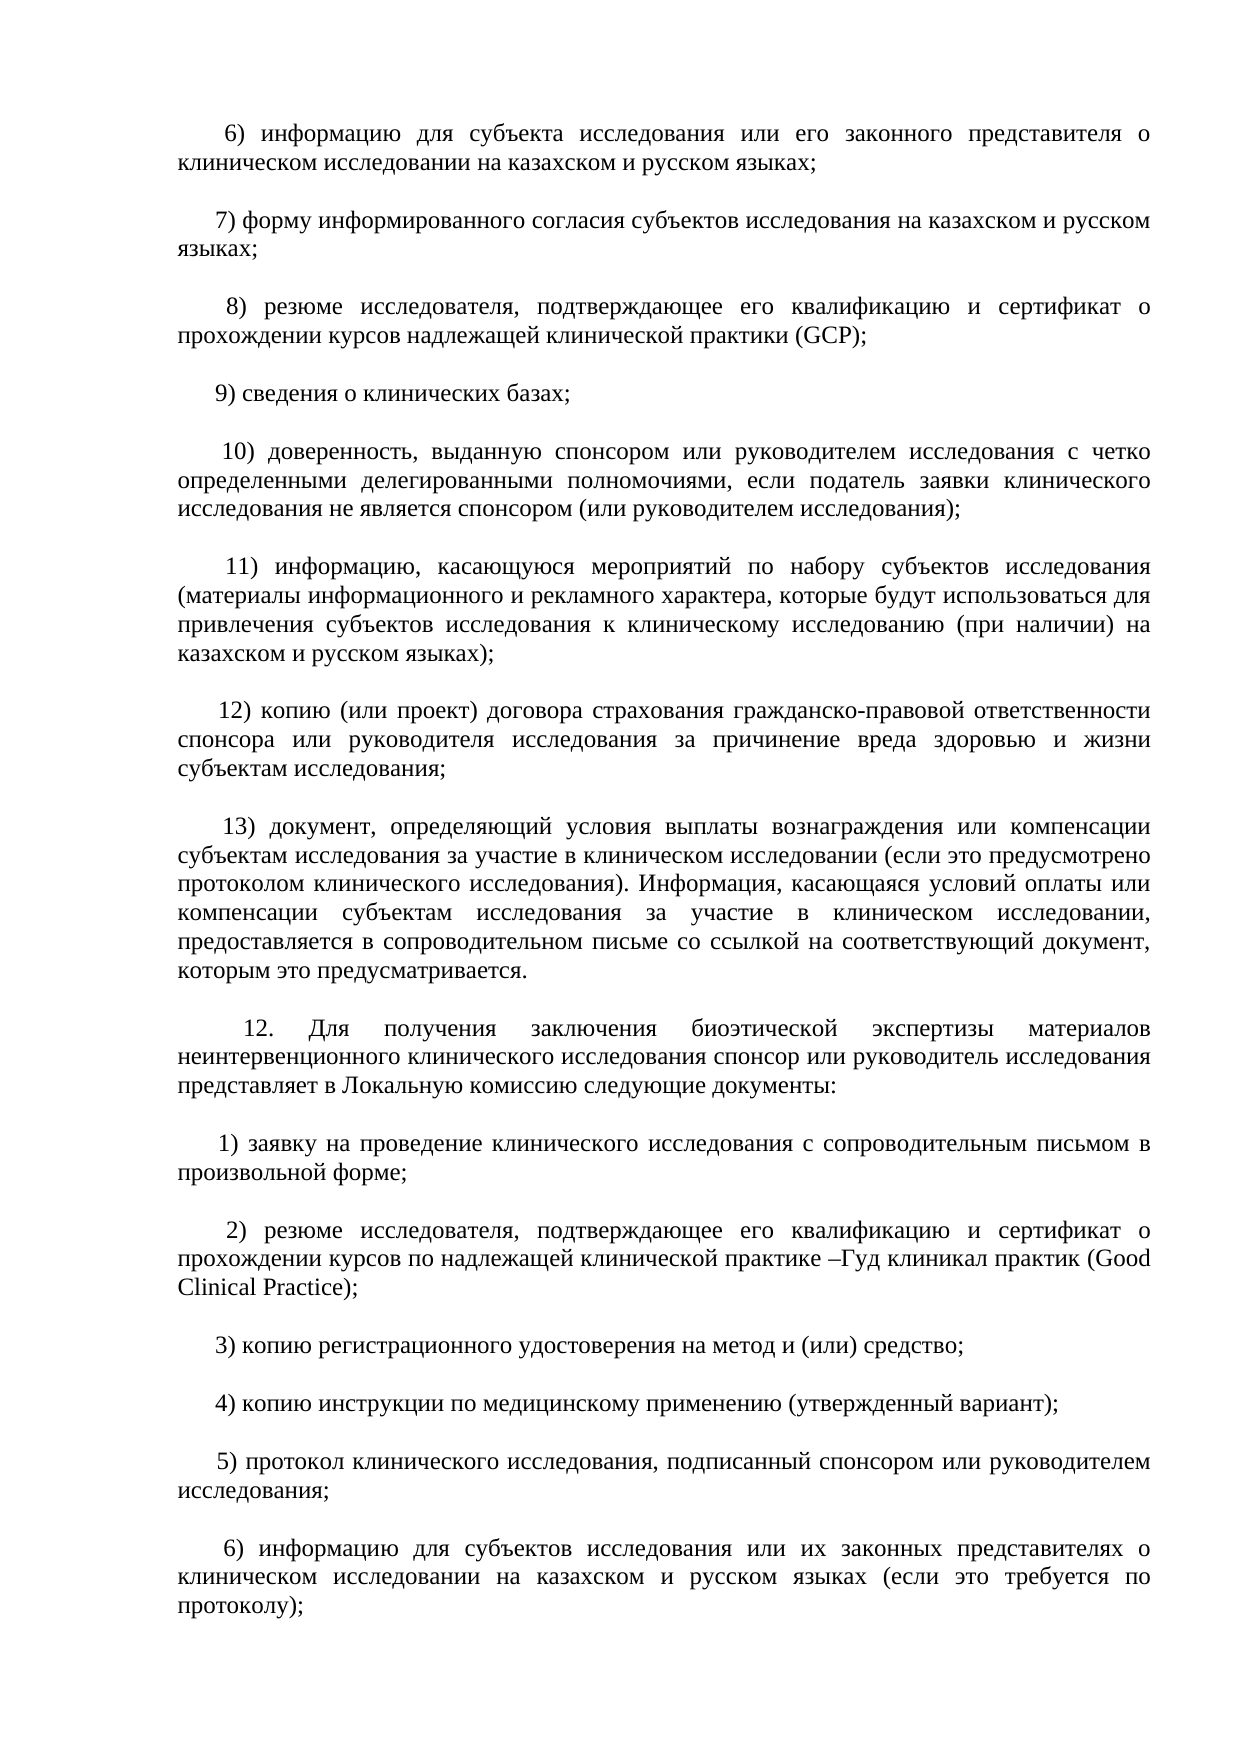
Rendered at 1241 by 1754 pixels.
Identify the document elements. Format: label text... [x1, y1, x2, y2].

text 7) форму информированного согласия субъектов исследования на казахском и русском языках; [177, 205, 1152, 262]
text 11) информацию, касающуюся мероприятий по набору субъектов исследования (материалы информационного и рекламного характера, которые будут использоваться для привлечения субъектов исследования к клиническому исследованию (при наличии) на казахском и русском языках); [177, 551, 1152, 666]
text 6) информацию для субъекта исследования или его законного представителя о клиническом исследовании на казахском и русском языках; [177, 118, 1152, 176]
text 13) документ, определяющий условия выплаты вознаграждения или компенсации субъектам исследования за участие в клиническом исследовании (если это предусмотрено протоколом клинического исследования). Информация, касающаяся условий оплаты или компенсации субъектам исследования за участие в клиническом исследовании, предоставляется в сопроводительном письме со ссылкой на соответствующий документ, которым это предусматривается. [177, 811, 1152, 983]
text 10) доверенность, выданную спонсором или руководителем исследования с четко определенными делегированными полномочиями, если податель заявки клинического исследования не является спонсором (или руководителем исследования); [177, 436, 1152, 522]
text 1) заявку на проведение клинического исследования с сопроводительным письмом в произвольной форме; [177, 1128, 1152, 1186]
text 8) резюме исследователя, подтверждающее его квалификацию и сертификат о прохождении курсов надлежащей клинической практики (GCP); [177, 291, 1152, 349]
text 6) информацию для субъектов исследования или их законных представителях о клиническом исследовании на казахском и русском языках (если это требуется по протоколу); [177, 1533, 1152, 1619]
text 12. Для получения заключения биоэтической экспертизы материалов неинтервенционного клинического исследования спонсор или руководитель исследования представляет в Локальную комиссию следующие документы: [177, 1013, 1152, 1099]
text 2) резюме исследователя, подтверждающее его квалификацию и сертификат о прохождении курсов по надлежащей клинической практике –Гуд клиникал практик (Good Clinical Practice); [177, 1215, 1152, 1301]
text 9) сведения о клинических базах; [177, 378, 1152, 407]
text 4) копию инструкции по медицинскому применению (утвержденный вариант); [177, 1388, 1152, 1417]
text 3) копию регистрационного удостоверения на метод и (или) средство; [177, 1330, 1152, 1359]
text 12) копию (или проект) договора страхования гражданско-правовой ответственности спонсора или руководителя исследования за причинение вреда здоровью и жизни субъектам исследования; [177, 696, 1152, 782]
text 5) протокол клинического исследования, подписанный спонсором или руководителем исследования; [177, 1446, 1152, 1503]
